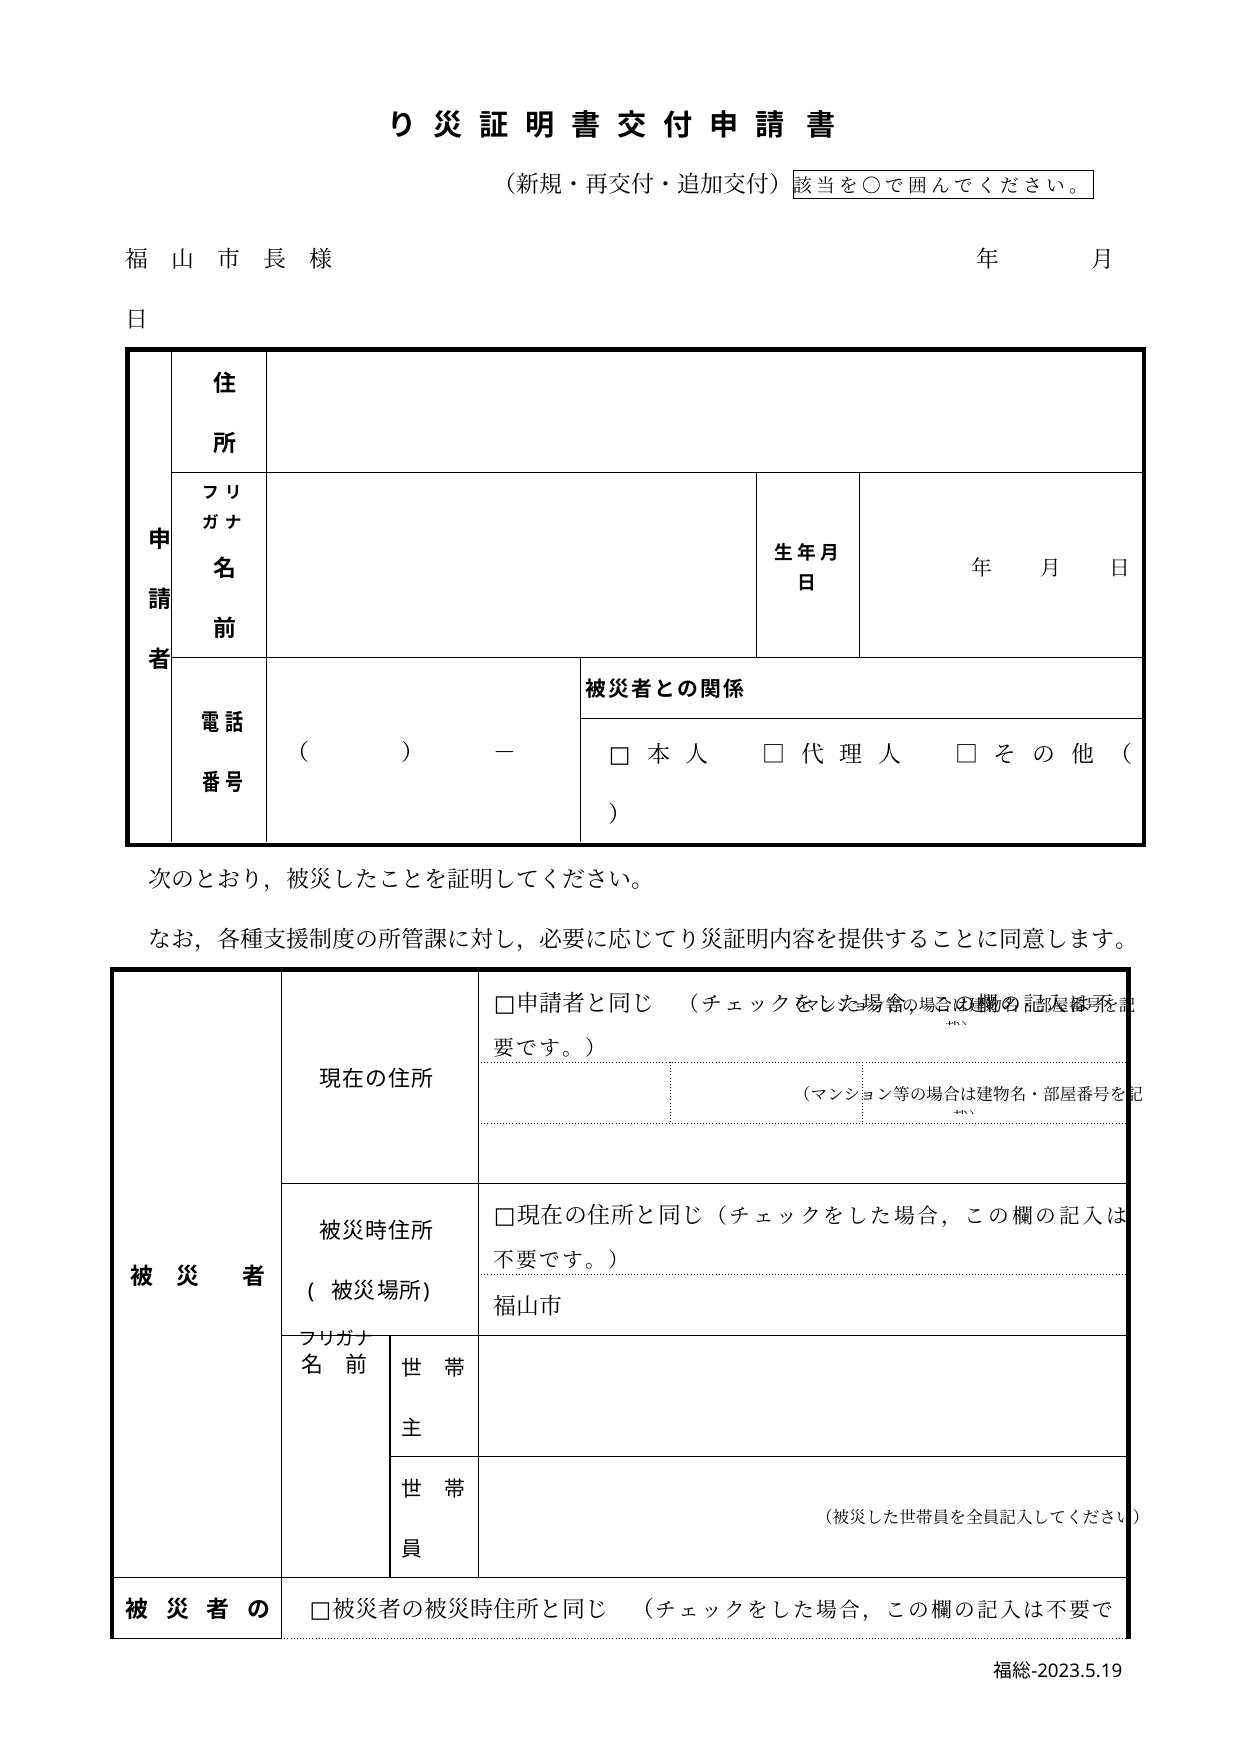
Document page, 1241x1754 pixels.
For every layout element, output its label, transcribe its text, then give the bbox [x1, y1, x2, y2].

table_cell [670, 1062, 862, 1123]
text なお，各種支援制度の所管課に対し，必要に応じてり災証明内容を提供することに同意します。 [125, 907, 1115, 967]
table_header 現在の住所 [282, 972, 478, 1183]
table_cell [282, 1578, 1126, 1638]
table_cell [114, 1578, 281, 1638]
table_cell 被災者との関係 [581, 658, 1142, 718]
table_cell □本人 □代理人 □その他（ ） [581, 719, 1142, 842]
table_cell 世帯主 [391, 1336, 478, 1456]
table_cell 世帯員 [391, 1457, 478, 1577]
table_cell [479, 1336, 1126, 1456]
table_cell [267, 473, 756, 657]
table_header 申請者 [130, 352, 171, 842]
table_header [267, 352, 1142, 472]
table_cell [479, 1062, 670, 1123]
table_cell 電話番号 [172, 658, 266, 842]
table_header 住 所 [172, 352, 266, 472]
table_cell フリガナ名 前 [172, 473, 266, 657]
table_cell （ ） － [267, 658, 580, 842]
text （新規・再交付・追加交付）該当を〇で囲んでください。 [480, 152, 1115, 212]
text 次のとおり，被災したことを証明してください。 [125, 847, 1115, 907]
table_header □申請者と同じ （チェックをした場合，この欄の記入は不要です。） [479, 972, 1126, 1062]
table_cell 生年月日 [757, 473, 859, 657]
table_cell □現在の住所と同じ（チェックをした場合，この欄の記入は不要です。） [479, 1184, 1126, 1274]
table_cell [863, 1062, 1126, 1123]
table_cell 年 月 日 [860, 473, 1142, 657]
table_cell [282, 1336, 389, 1577]
table_cell [479, 1457, 1126, 1577]
table_cell 被災時住所 (被災場所) [282, 1184, 478, 1335]
table_cell [479, 1123, 1126, 1183]
table_header 被災者 [114, 972, 281, 1577]
table_cell 福山市 [479, 1274, 1126, 1335]
text り災証明書交付申請書 [125, 92, 1115, 152]
text 福 山 市 長 様 年 月 日 [125, 227, 1115, 347]
